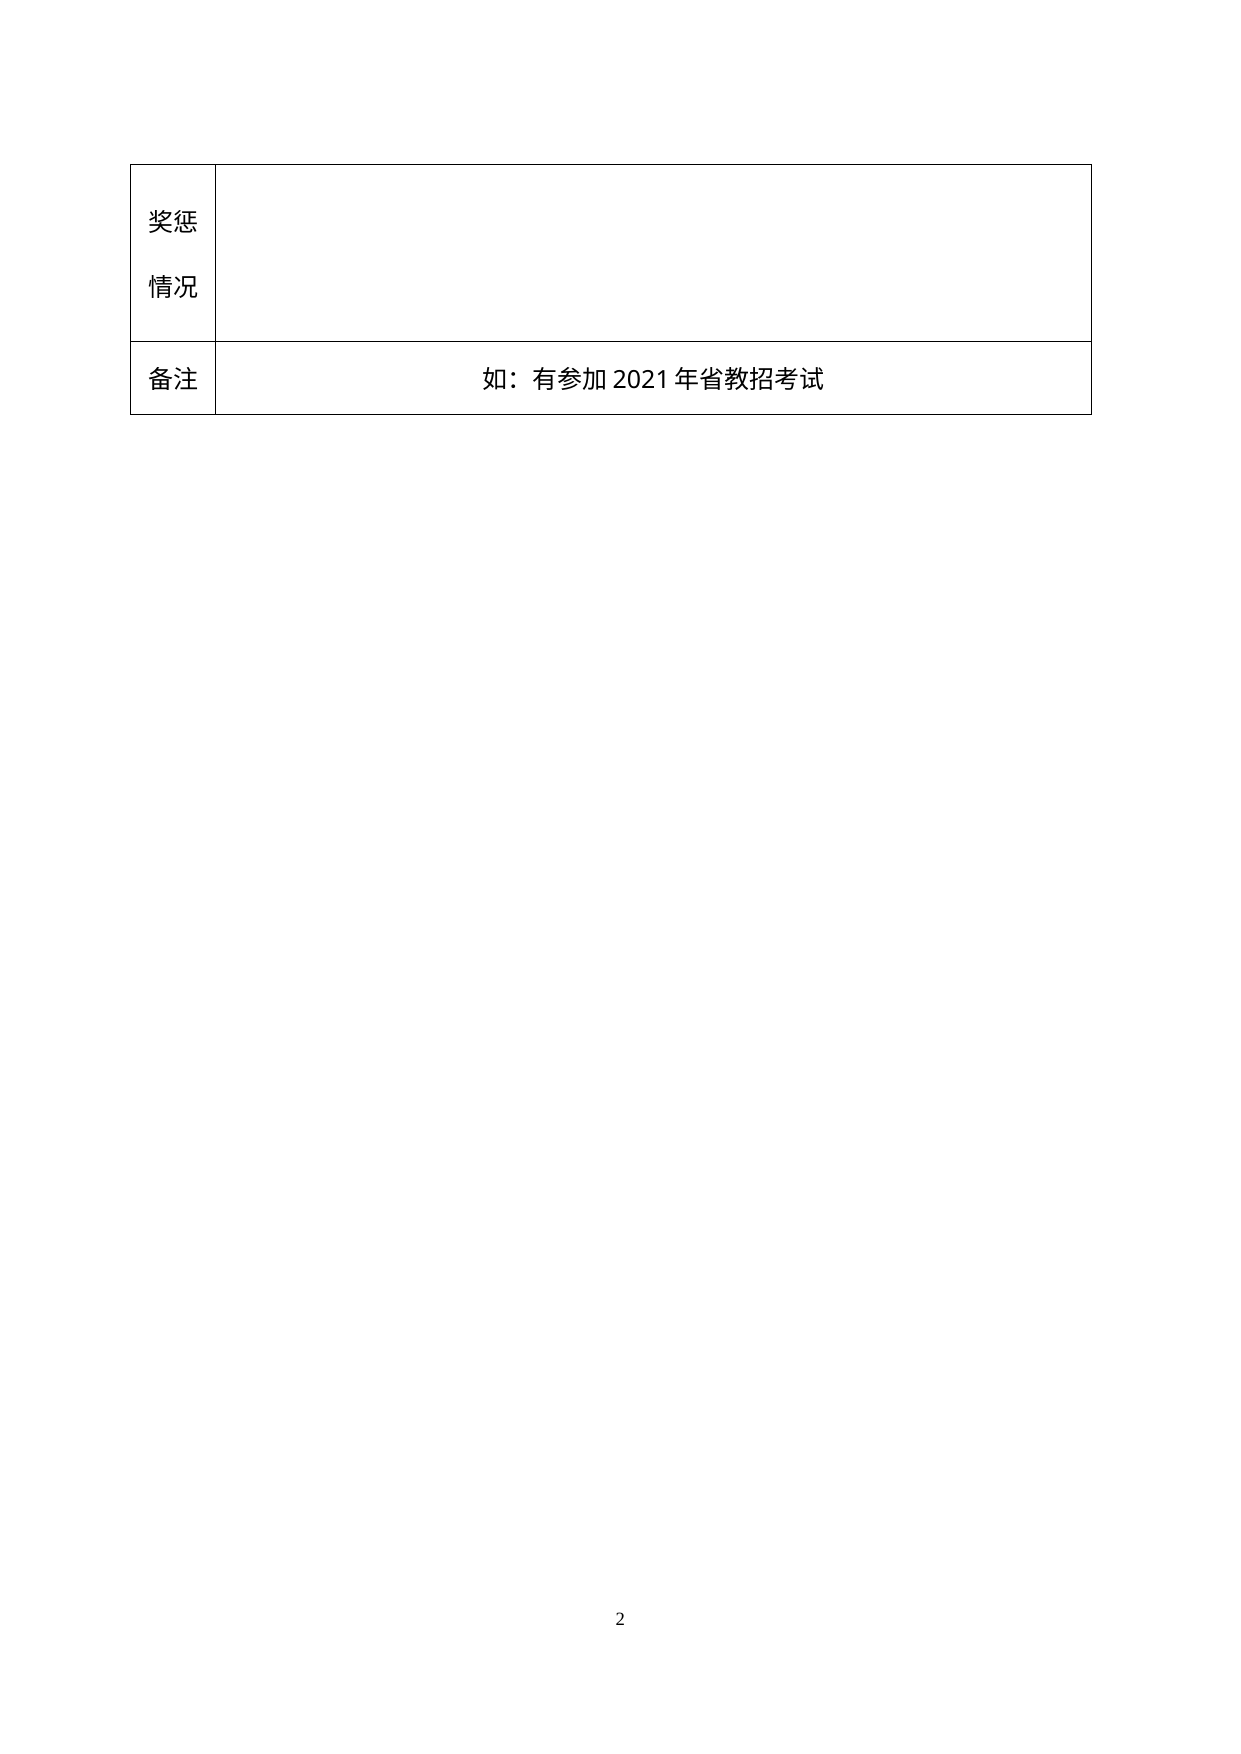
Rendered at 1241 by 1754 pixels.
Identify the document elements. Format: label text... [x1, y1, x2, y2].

table_cell 备注 [131, 342, 215, 414]
table_cell 奖惩情况 [131, 165, 215, 341]
table_cell 如：有参加2021年省教招考试 [216, 342, 1091, 414]
table_cell [216, 165, 1091, 341]
